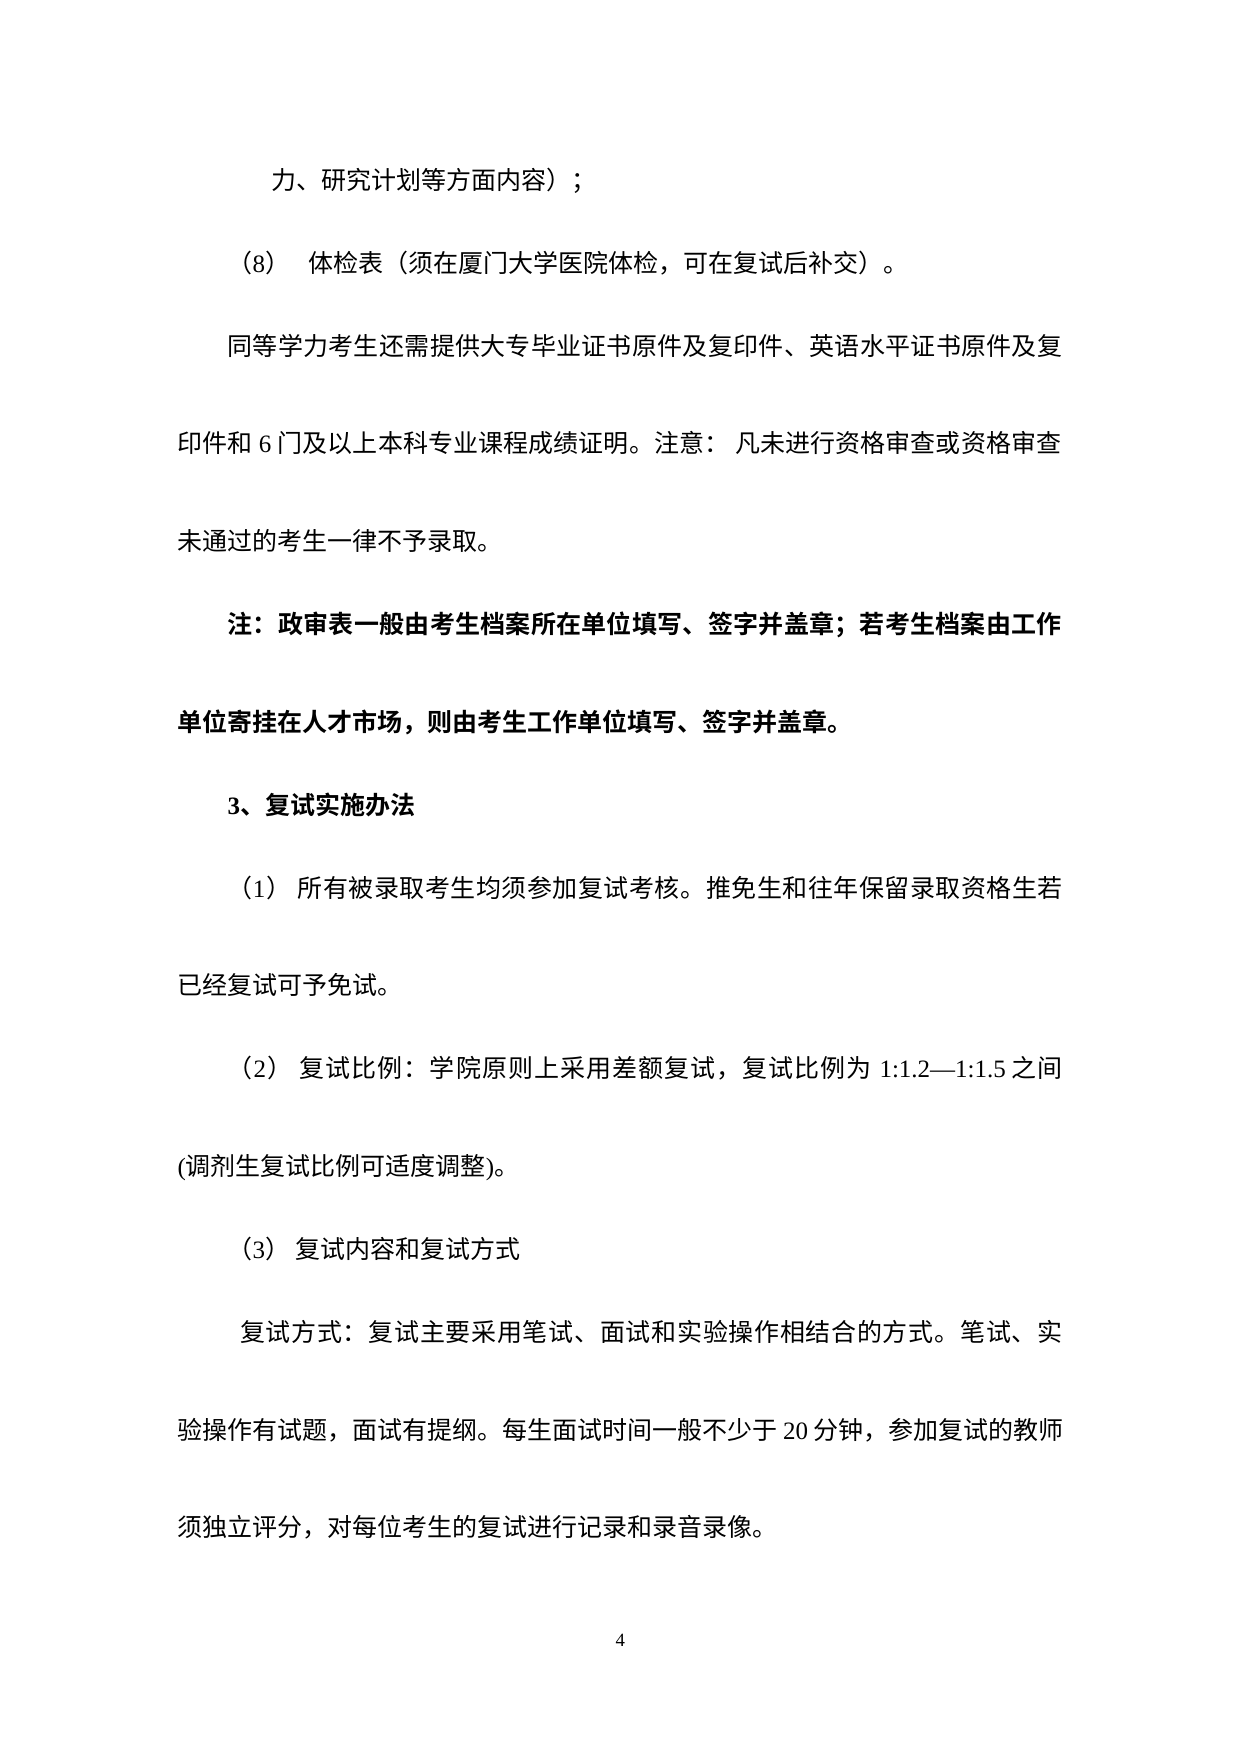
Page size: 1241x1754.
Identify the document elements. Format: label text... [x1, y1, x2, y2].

text （1） 所有被录取考生均须参加复试考核。推免生和往年保留录取资格生若已经复试可予免试。 [177, 854, 1063, 1016]
list 体检表（须在厦门大学医院体检，可在复试后补交）。 [227, 229, 1063, 294]
text （2） 复试比例：学院原则上采用差额复试，复试比例为1:1.2—1:1.5之间(调剂生复试比例可适度调整)。 [177, 1034, 1063, 1197]
text 注：政审表一般由考生档案所在单位填写、签字并盖章；若考生档案由工作单位寄挂在人才市场，则由考生工作单位填写、签字并盖章。 [177, 590, 1063, 753]
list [227, 146, 1063, 211]
text （3） 复试内容和复试方式 [177, 1215, 1063, 1280]
text 3、复试实施办法 [177, 771, 1063, 836]
text 复试方式：复试主要采用笔试、面试和实验操作相结合的方式。笔试、实验操作有试题，面试有提纲。每生面试时间一般不少于20分钟，参加复试的教师须独立评分，对每位考生的复试进行记录和录音录像。 [177, 1298, 1063, 1558]
text 同等学力考生还需提供大专毕业证书原件及复印件、英语水平证书原件及复印件和 6 门及以上本科专业课程成绩证明。注意： 凡未进行资格审查或资格审查未通过的考生一律不予录取。 [177, 312, 1063, 572]
